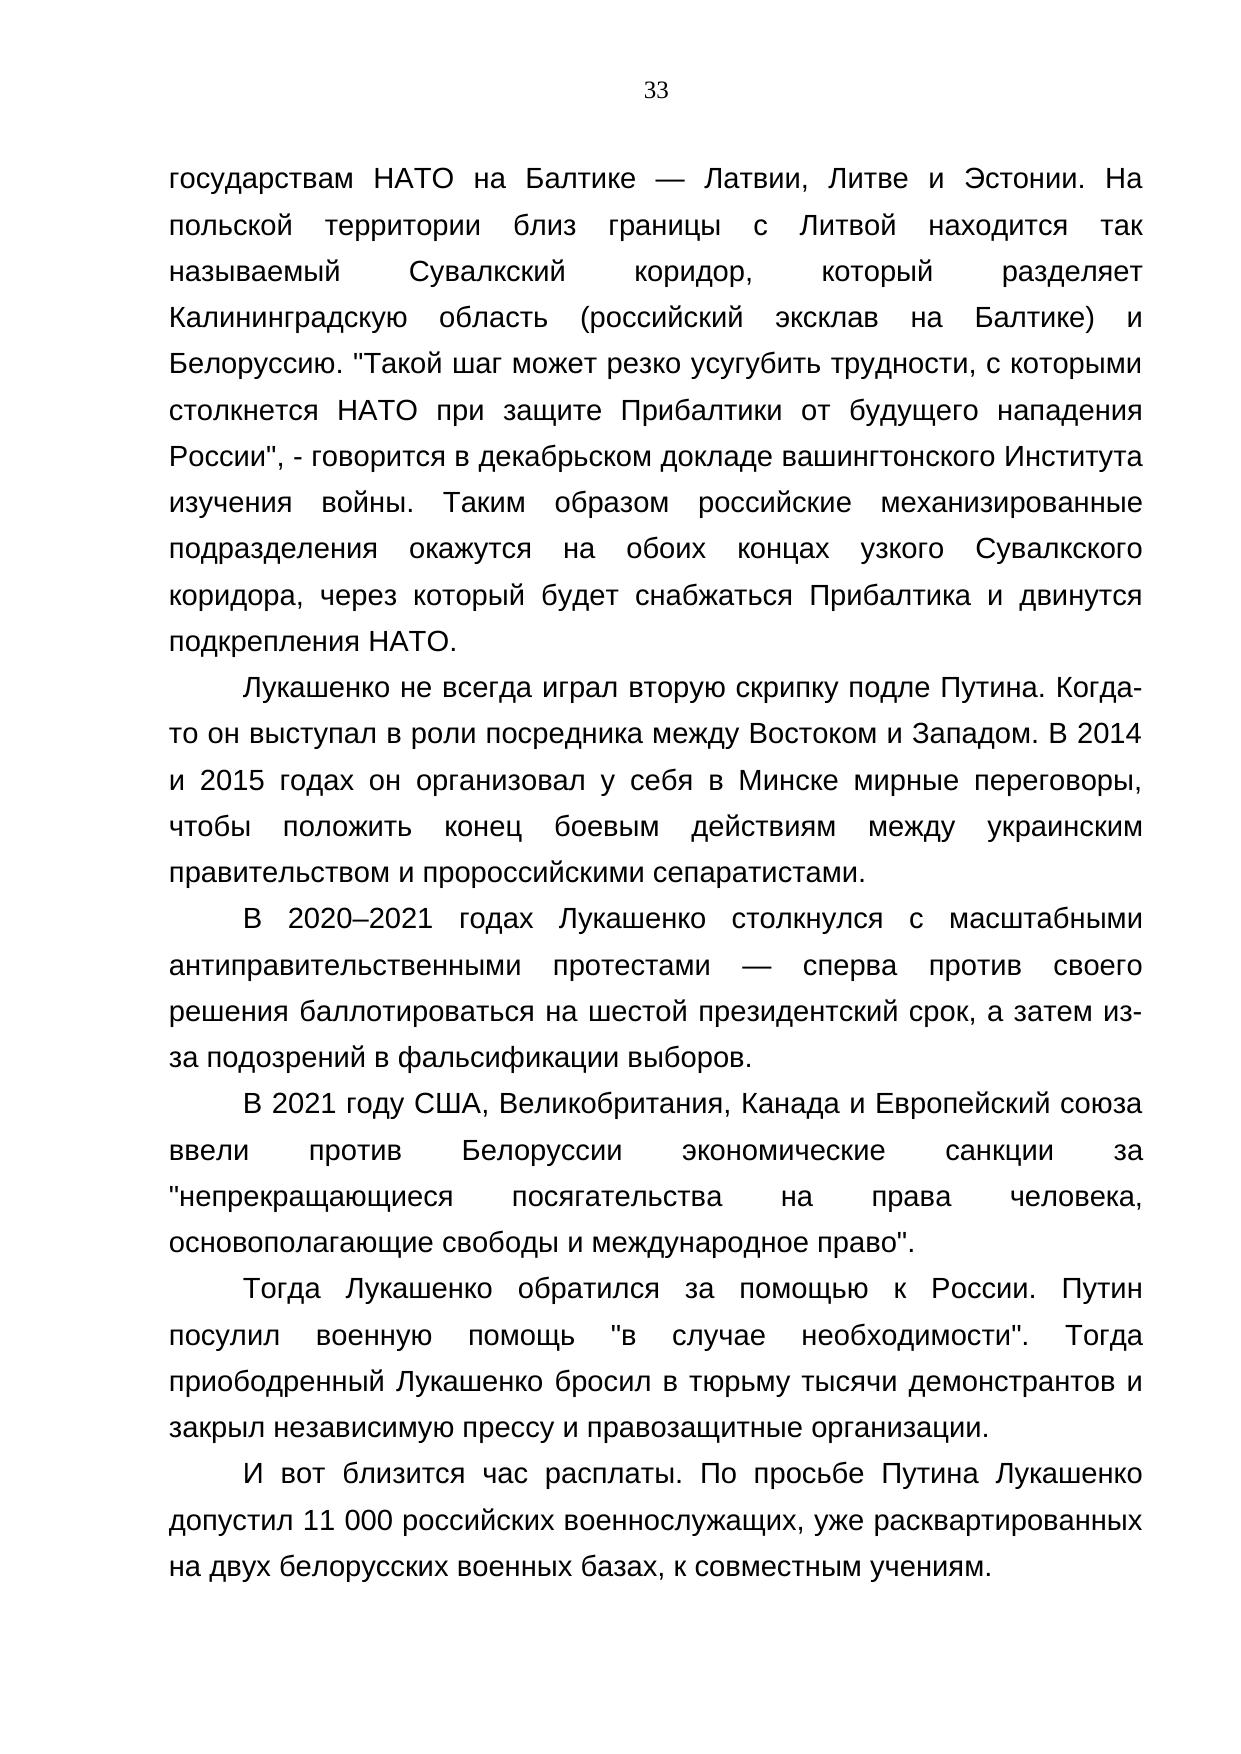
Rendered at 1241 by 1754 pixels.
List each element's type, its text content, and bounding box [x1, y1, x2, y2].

text Лукашенко не всегда играл вторую скрипку подле Путина. Когда-то он выступал в роли посредника между Востоком и Западом. В 2014 и 2015 годах он организовал у себя в Минске мирные переговоры, чтобы положить конец боевым действиям между украинским правительством и пророссийскими сепаратистами. [169, 670, 1144, 888]
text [169, 161, 1144, 657]
text В 2021 году США, Великобритания, Канада и Европейский союза ввели против Белоруссии экономические санкции за "непрекращающиеся посягательства на права человека, основополагающие свободы и международное право". [169, 1086, 1144, 1258]
text Тогда Лукашенко обратился за помощью к России. Путин посулил военную помощь "в случае необходимости". Тогда приободренный Лукашенко бросил в тюрьму тысячи демонстрантов и закрыл независимую прессу и правозащитные организации. [169, 1271, 1144, 1443]
text И вот близится час расплаты. По просьбе Путина Лукашенко допустил 11 000 российских военнослужащих, уже расквартированных на двух белорусских военных базах, к совместным учениям. [169, 1456, 1144, 1582]
text В 2020–2021 годах Лукашенко столкнулся с масштабными антиправительственными протестами — сперва против своего решения баллотироваться на шестой президентский срок, а затем из-за подозрений в фальсификации выборов. [169, 901, 1144, 1073]
